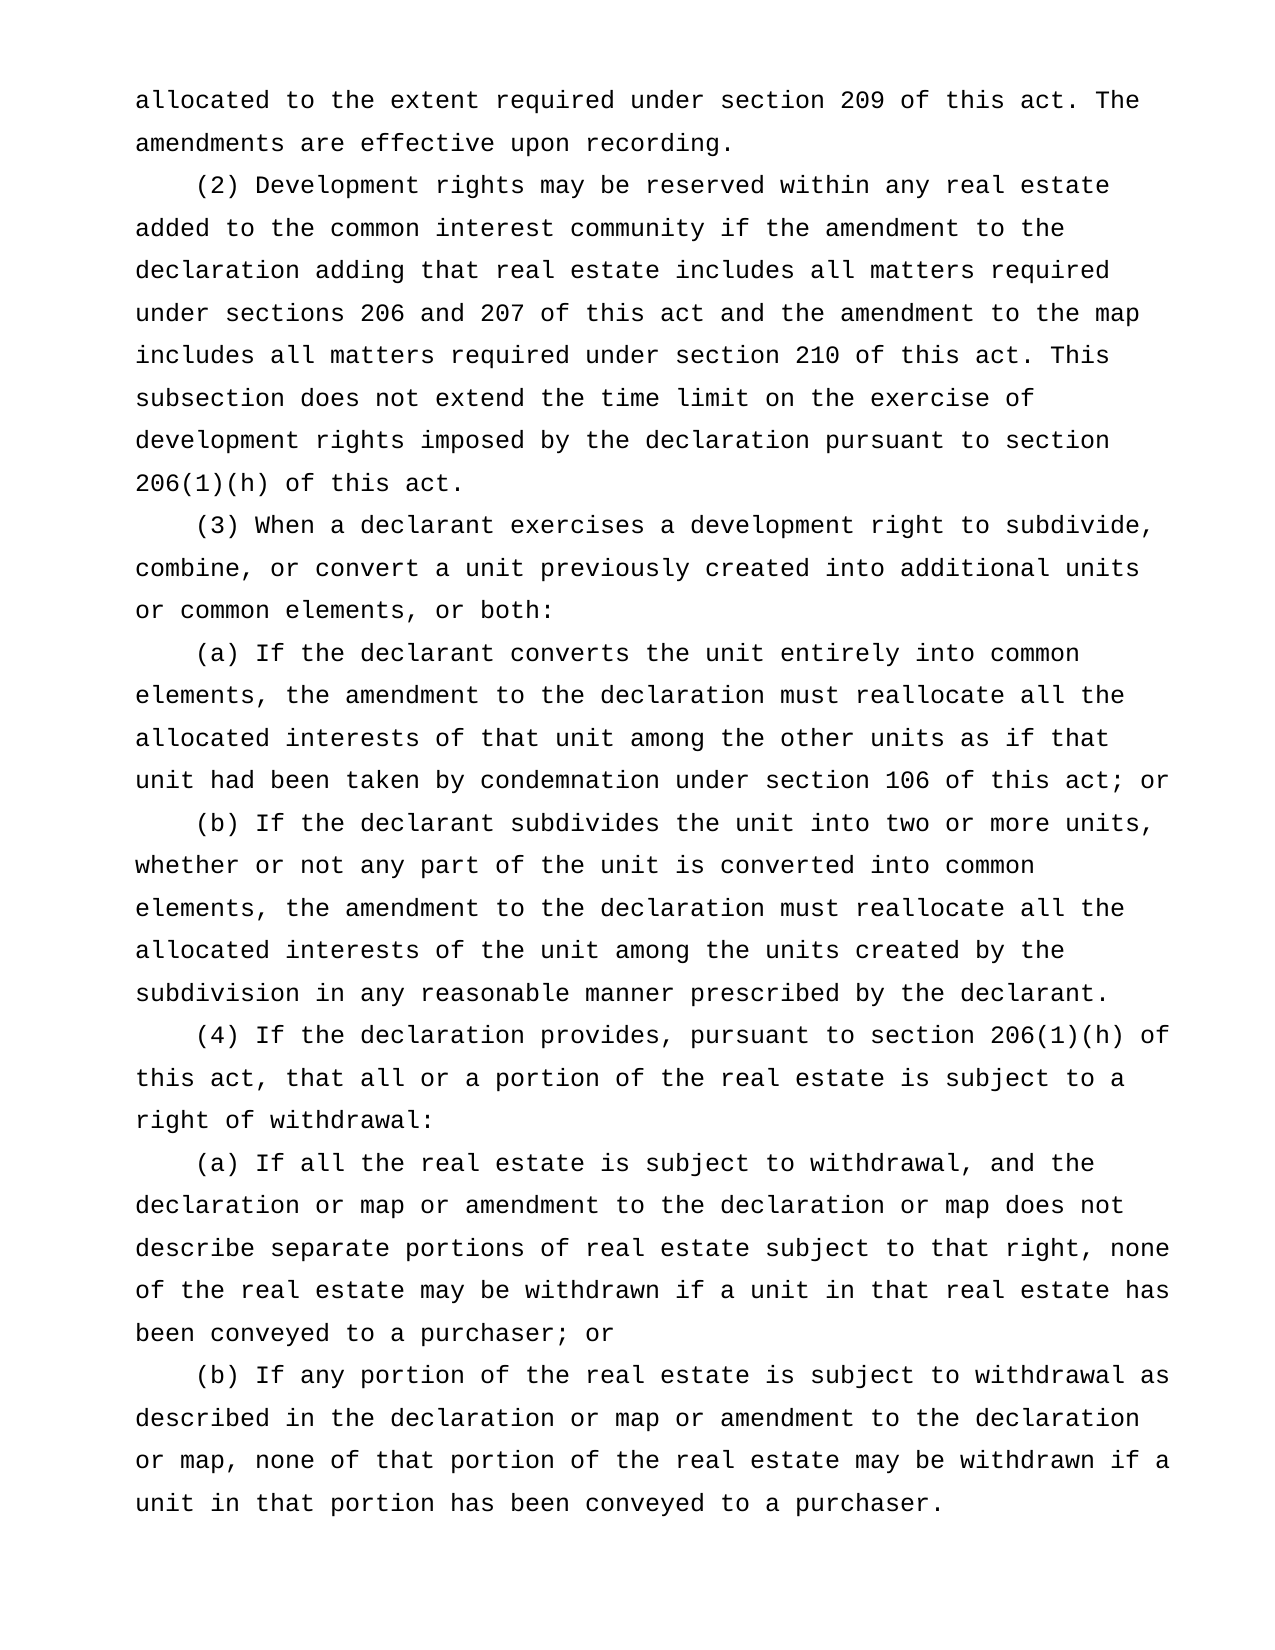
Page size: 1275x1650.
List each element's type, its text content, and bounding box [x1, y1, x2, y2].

text (3) When a declarant exercises a development right to subdivide, combine, or convert a unit previously created into additional units or common elements, or both: [135, 500, 1170, 627]
text (b) If the declarant subdivides the unit into two or more units, whether or not any part of the unit is converted into common elements, the amendment to the declaration must reallocate all the allocated interests of the unit among the units created by the subdivision in any reasonable manner prescribed by the declarant. [135, 797, 1170, 1010]
text (a) If the declarant converts the unit entirely into common elements, the amendment to the declaration must reallocate all the allocated interests of that unit among the other units as if that unit had been taken by condemnation under section 106 of this act; or [135, 627, 1170, 797]
text (a) If all the real estate is subject to withdrawal, and the declaration or map or amendment to the declaration or map does not describe separate portions of real estate subject to that right, none of the real estate may be withdrawn if a unit in that real estate has been conveyed to a purchaser; or [135, 1137, 1170, 1350]
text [135, 75, 1170, 160]
text (b) If any portion of the real estate is subject to withdrawal as described in the declaration or map or amendment to the declaration or map, none of that portion of the real estate may be withdrawn if a unit in that portion has been conveyed to a purchaser. [135, 1350, 1170, 1520]
text (2) Development rights may be reserved within any real estate added to the common interest community if the amendment to the declaration adding that real estate includes all matters required under sections 206 and 207 of this act and the amendment to the map includes all matters required under section 210 of this act. This subsection does not extend the time limit on the exercise of development rights imposed by the declaration pursuant to section 206(1)(h) of this act. [135, 160, 1170, 500]
text (4) If the declaration provides, pursuant to section 206(1)(h) of this act, that all or a portion of the real estate is subject to a right of withdrawal: [135, 1010, 1170, 1137]
